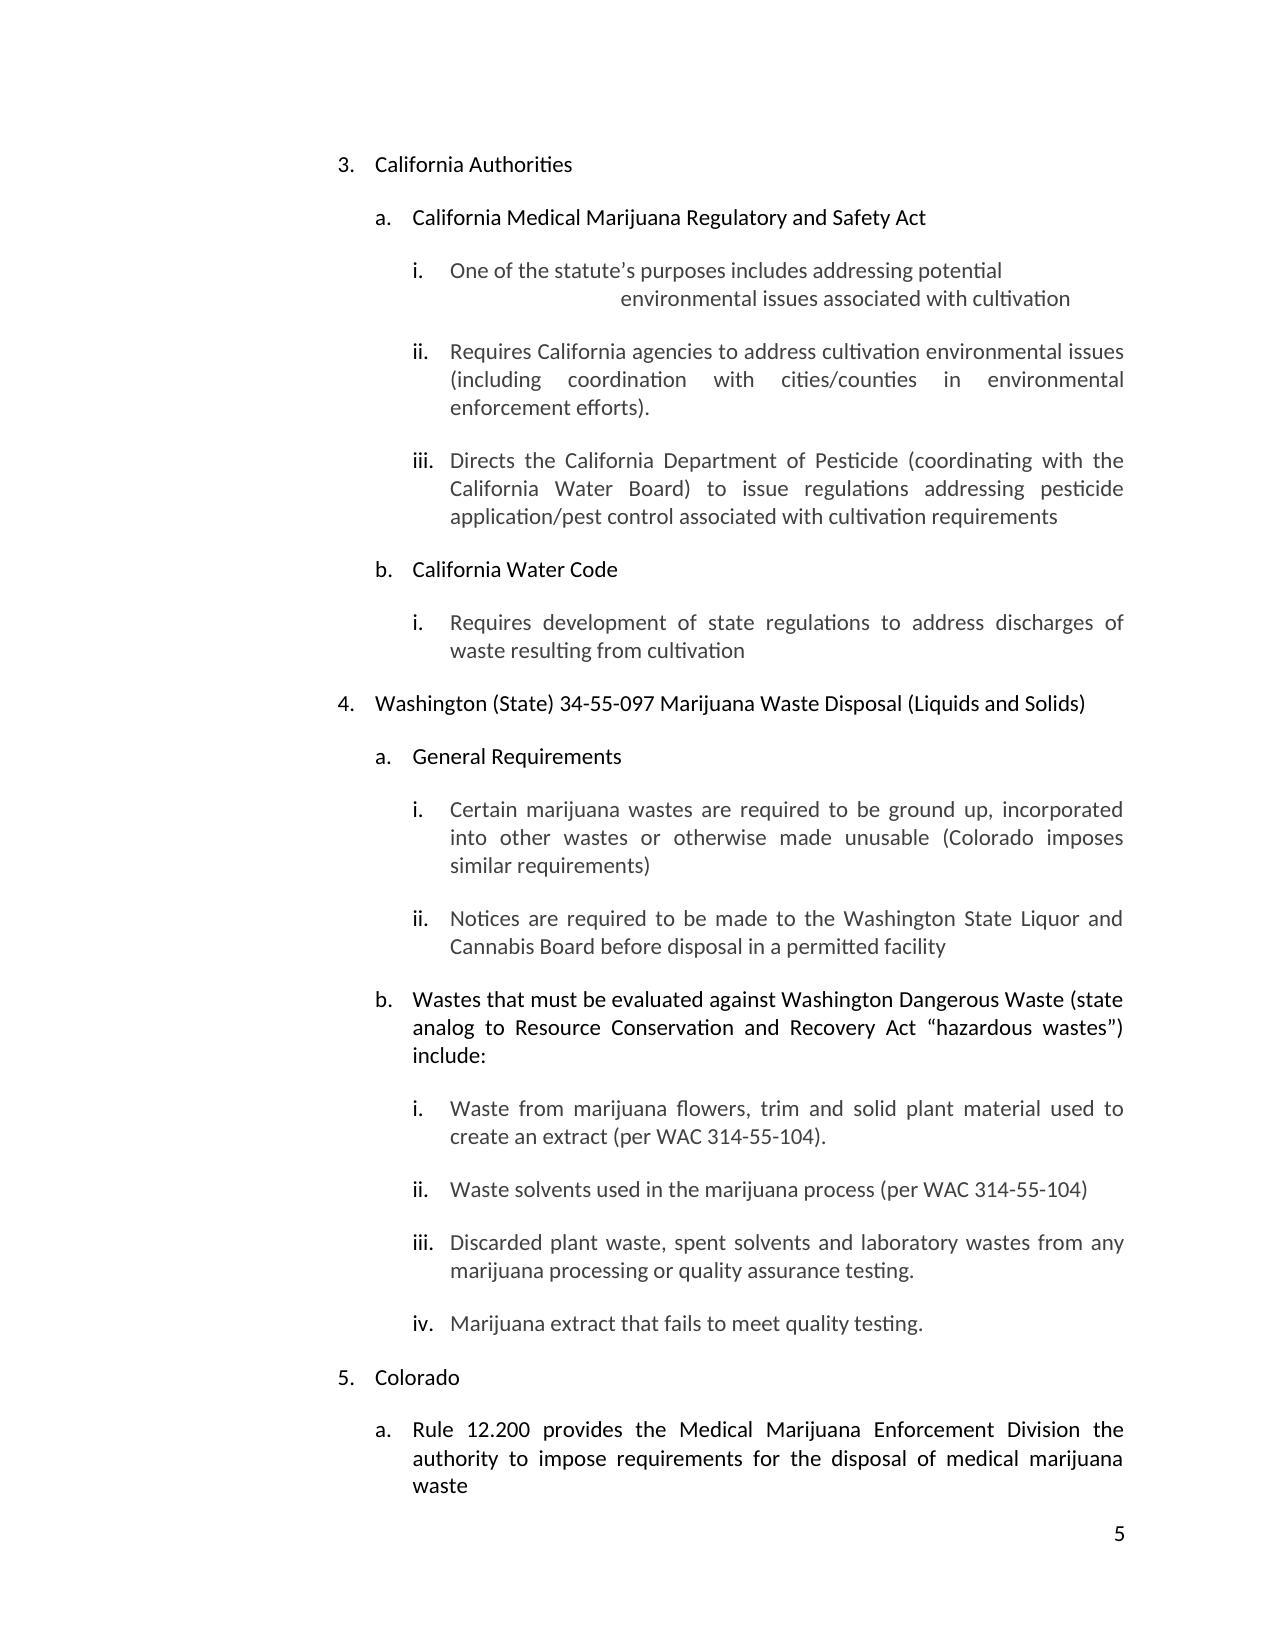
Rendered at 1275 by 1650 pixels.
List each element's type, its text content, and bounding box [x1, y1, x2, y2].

subtitle Requires California agencies to address cultivation environmental issues (including coordination with cities/counties in environmental enforcement efforts). [412, 337, 1125, 421]
subtitle General Requirements [375, 742, 1125, 770]
subtitle One of the statute’s purposes includes addressing potential environmental issues associated with cultivation [412, 256, 1125, 312]
subtitle Wastes that must be evaluated against Washington Dangerous Waste (state analog to Resource Conservation and Recovery Act “hazardous wastes”) include: [375, 985, 1125, 1069]
subtitle California Authorities [337, 150, 1125, 178]
subtitle Requires development of state regulations to address discharges of waste resulting from cultivation [412, 608, 1125, 664]
subtitle Waste from marijuana flowers, trim and solid plant material used to create an extract (per WAC 314-55-104). [412, 1094, 1125, 1151]
subtitle Certain marijuana wastes are required to be ground up, incorporated into other wastes or otherwise made unusable (Colorado imposes similar requirements) [412, 795, 1125, 879]
subtitle Colorado [337, 1363, 1125, 1391]
subtitle Washington (State) 34-55-097 Marijuana Waste Disposal (Liquids and Solids) [337, 689, 1125, 717]
subtitle Discarded plant waste, spent solvents and laboratory wastes from any marijuana processing or quality assurance testing. [412, 1228, 1125, 1284]
subtitle Marijuana extract that fails to meet quality testing. [412, 1309, 1125, 1338]
subtitle Directs the California Department of Pesticide (coordinating with the California Water Board) to issue regulations addressing pesticide application/pest control associated with cultivation requirements [412, 446, 1125, 530]
subtitle California Water Code [375, 555, 1125, 583]
subtitle California Medical Marijuana Regulatory and Safety Act [375, 203, 1125, 231]
subtitle Rule 12.200 provides the Medical Marijuana Enforcement Division the authority to impose requirements for the disposal of medical marijuana waste [375, 1416, 1125, 1500]
subtitle Waste solvents used in the marijuana process (per WAC 314-55-104) [412, 1176, 1125, 1203]
subtitle Notices are required to be made to the Washington State Liquor and Cannabis Board before disposal in a permitted facility [412, 904, 1125, 960]
